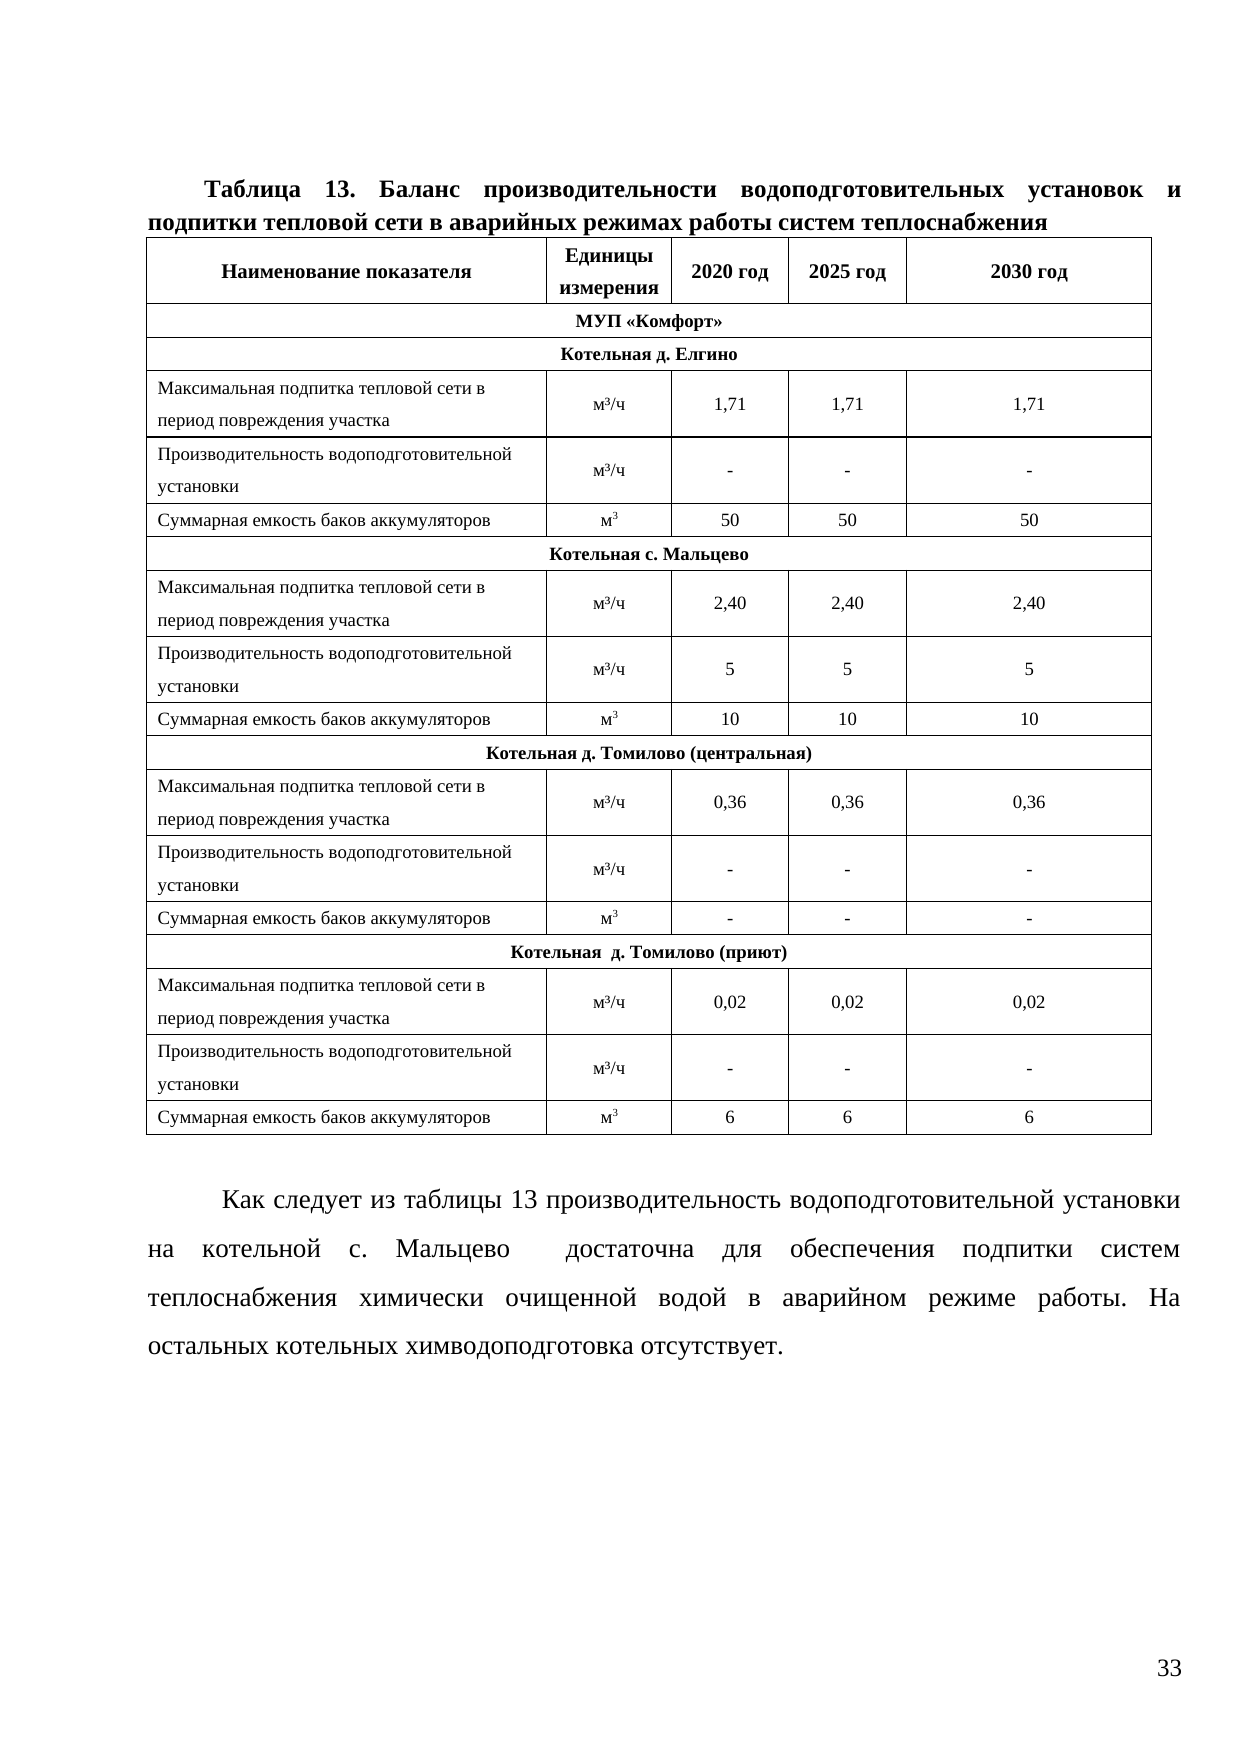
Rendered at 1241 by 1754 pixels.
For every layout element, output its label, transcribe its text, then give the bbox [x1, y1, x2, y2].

table_cell 0,02 [672, 969, 788, 1034]
table_cell 1,71 [907, 371, 1151, 436]
table_cell Суммарная емкость баков аккумуляторов [147, 902, 546, 934]
table_cell 2,40 [789, 571, 906, 636]
table_cell 0,02 [907, 969, 1151, 1034]
table_cell 5 [907, 637, 1151, 702]
table_cell Максимальная подпитка тепловой сети в период повреждения участка [147, 969, 546, 1034]
table_cell 0,36 [672, 770, 788, 835]
table_cell 50 [672, 504, 788, 536]
table_cell 6 [672, 1101, 788, 1133]
table_header Наименование показателя [147, 238, 546, 303]
table_cell Максимальная подпитка тепловой сети в период повреждения участка [147, 371, 546, 436]
table_cell 10 [672, 703, 788, 735]
table_cell м³/ч [547, 1035, 671, 1100]
table_cell м³/ч [547, 571, 671, 636]
table_cell - [672, 1035, 788, 1100]
table_cell 50 [907, 504, 1151, 536]
table_cell - [672, 438, 788, 502]
table_cell м3 [547, 504, 671, 536]
table_cell 5 [672, 637, 788, 702]
table_header Единицы измерения [547, 238, 671, 303]
table_cell 6 [907, 1101, 1151, 1133]
table_cell Суммарная емкость баков аккумуляторов [147, 1101, 546, 1133]
table_cell - [907, 438, 1151, 502]
text Таблица 13. Баланс производительности водоподготовительных установок и подпитки тепловой сети в аварийных режимах работы систем теплоснабжения [148, 172, 1182, 237]
table_cell - [907, 902, 1151, 934]
table_cell - [672, 902, 788, 934]
table_cell Суммарная емкость баков аккумуляторов [147, 504, 546, 536]
table_cell 10 [907, 703, 1151, 735]
table_cell Максимальная подпитка тепловой сети в период повреждения участка [147, 571, 546, 636]
table_header 2020 год [672, 238, 788, 303]
table_cell 0,36 [907, 770, 1151, 835]
table_cell м³/ч [547, 770, 671, 835]
table_cell 10 [789, 703, 906, 735]
table_cell 1,71 [672, 371, 788, 436]
table_cell 0,02 [789, 969, 906, 1034]
table_cell Производительность водоподготовительной установки [147, 836, 546, 901]
table_cell м3 [547, 703, 671, 735]
table_cell 50 [789, 504, 906, 536]
table_cell Котельная д. Томилово (приют) [147, 935, 1151, 968]
table_cell 2,40 [907, 571, 1151, 636]
table_cell Котельная с. Мальцево [147, 537, 1151, 569]
table_header 2030 год [907, 238, 1151, 303]
table_cell Котельная д. Елгино [147, 338, 1151, 370]
table_cell - [907, 836, 1151, 901]
table_cell м3 [547, 1101, 671, 1133]
table_cell - [789, 902, 906, 934]
table_cell - [789, 836, 906, 901]
table_cell - [789, 438, 906, 502]
table_cell - [672, 836, 788, 901]
table_cell м³/ч [547, 637, 671, 702]
table_cell Максимальная подпитка тепловой сети в период повреждения участка [147, 770, 546, 835]
table_cell МУП «Комфорт» [147, 304, 1151, 337]
table_cell Производительность водоподготовительной установки [147, 637, 546, 702]
table_cell Суммарная емкость баков аккумуляторов [147, 703, 546, 735]
table_cell Котельная д. Томилово (центральная) [147, 736, 1151, 769]
table_header 2025 год [789, 238, 906, 303]
table_cell 2,40 [672, 571, 788, 636]
table_cell м³/ч [547, 438, 671, 502]
table_cell м³/ч [547, 836, 671, 901]
table_cell м³/ч [547, 969, 671, 1034]
table_cell 5 [789, 637, 906, 702]
text Как следует из таблицы 13 производительность водоподготовительной установки на котельной с. Мальцево достаточна для обеспечения подпитки систем теплоснабжения химически очищенной водой в аварийном режиме работы. На остальных котельных химводоподготовка отсутствует. [148, 1183, 1182, 1361]
table_cell 1,71 [789, 371, 906, 436]
table_cell - [907, 1035, 1151, 1100]
table_cell Производительность водоподготовительной установки [147, 1035, 546, 1100]
table_cell Производительность водоподготовительной установки [147, 438, 546, 502]
table_cell м3 [547, 902, 671, 934]
table_cell 6 [789, 1101, 906, 1133]
table_cell - [789, 1035, 906, 1100]
table_cell м³/ч [547, 371, 671, 436]
table_cell 0,36 [789, 770, 906, 835]
